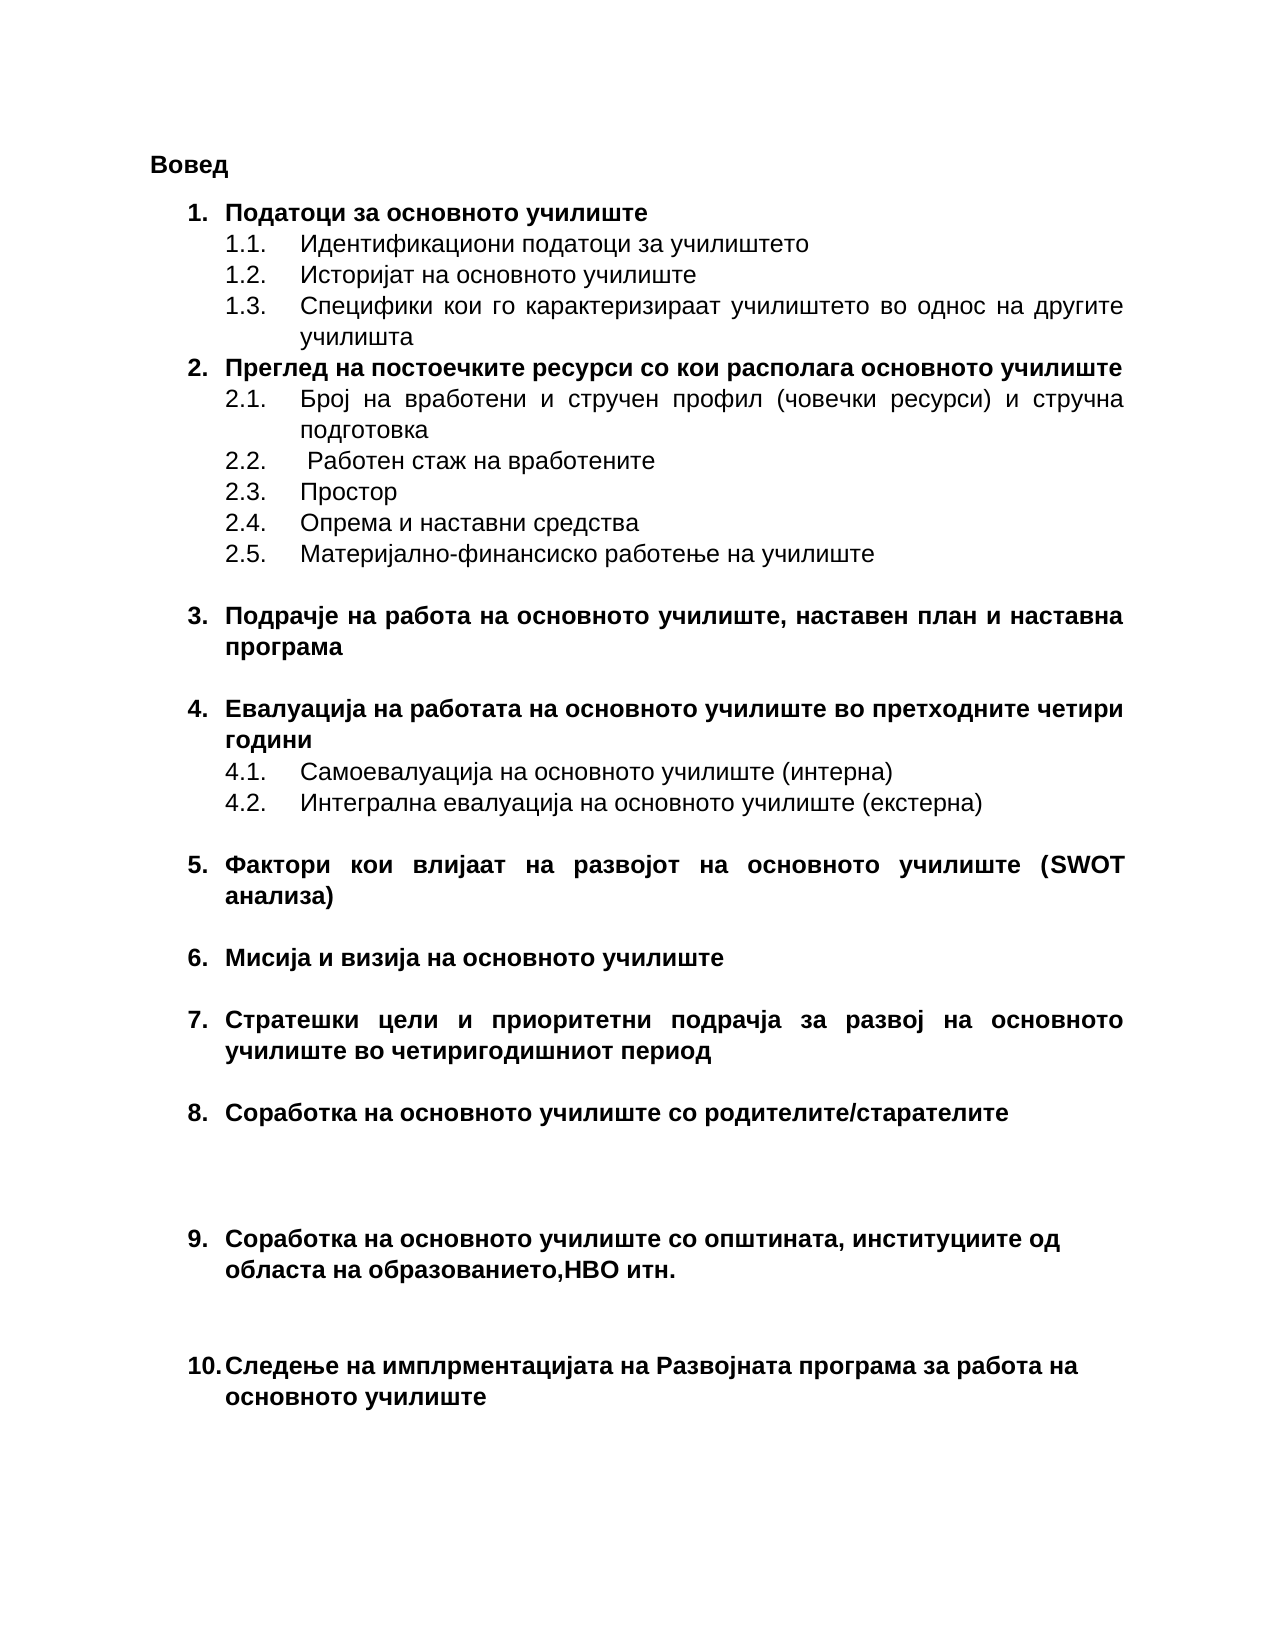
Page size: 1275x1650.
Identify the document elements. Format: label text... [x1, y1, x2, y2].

text Вовед [150, 150, 1125, 179]
list Податоци за основното училиште [187, 198, 1125, 226]
list Соработка на основното училиште со родителите/старателите [187, 1098, 1125, 1127]
list Специфики кои го карактеризираат училиштето во однос на другите училишта [225, 291, 1125, 351]
list Евалуација на работата на основното училиште во претходните четири години [187, 694, 1125, 754]
list Историјат на основното училиште [225, 260, 1125, 288]
list Број на вработени и стручен профил (човечки ресурси) и стручна подготовка [225, 384, 1125, 444]
list Преглед на постоечките ресурси со кои располага основното училиште [187, 353, 1125, 382]
list Самоевалуација на основното училиште (интерна) [225, 756, 1125, 785]
list Работен стаж на вработените [225, 446, 1125, 475]
list Следење на имплрментацијата на Развојната програма за работа на основното училиште [187, 1351, 1125, 1411]
list Идентификациони податоци за училиштето [225, 229, 1125, 257]
list Простор [225, 477, 1125, 506]
list Стратешки цели и приоритетни подрачја за развој на основното училиште во четиригодишниот период [187, 1005, 1125, 1064]
list Интегрална евалуација на основното училиште (екстерна) [225, 787, 1125, 816]
list Опрема и наставни средства [225, 508, 1125, 537]
list Материјално-финансиско работење на училиште [225, 539, 1125, 568]
list Мисија и визија на основното училиште [187, 943, 1125, 971]
list Подрачје на работа на основното училиште, наставен план и наставна програма [187, 601, 1125, 661]
list Соработка на основното училиште со општината, институциите од областа на образованието,НВО итн. [187, 1224, 1125, 1284]
list Фактори кои влијаат на развојот на основното училиште (SWOT анализа) [187, 849, 1125, 909]
